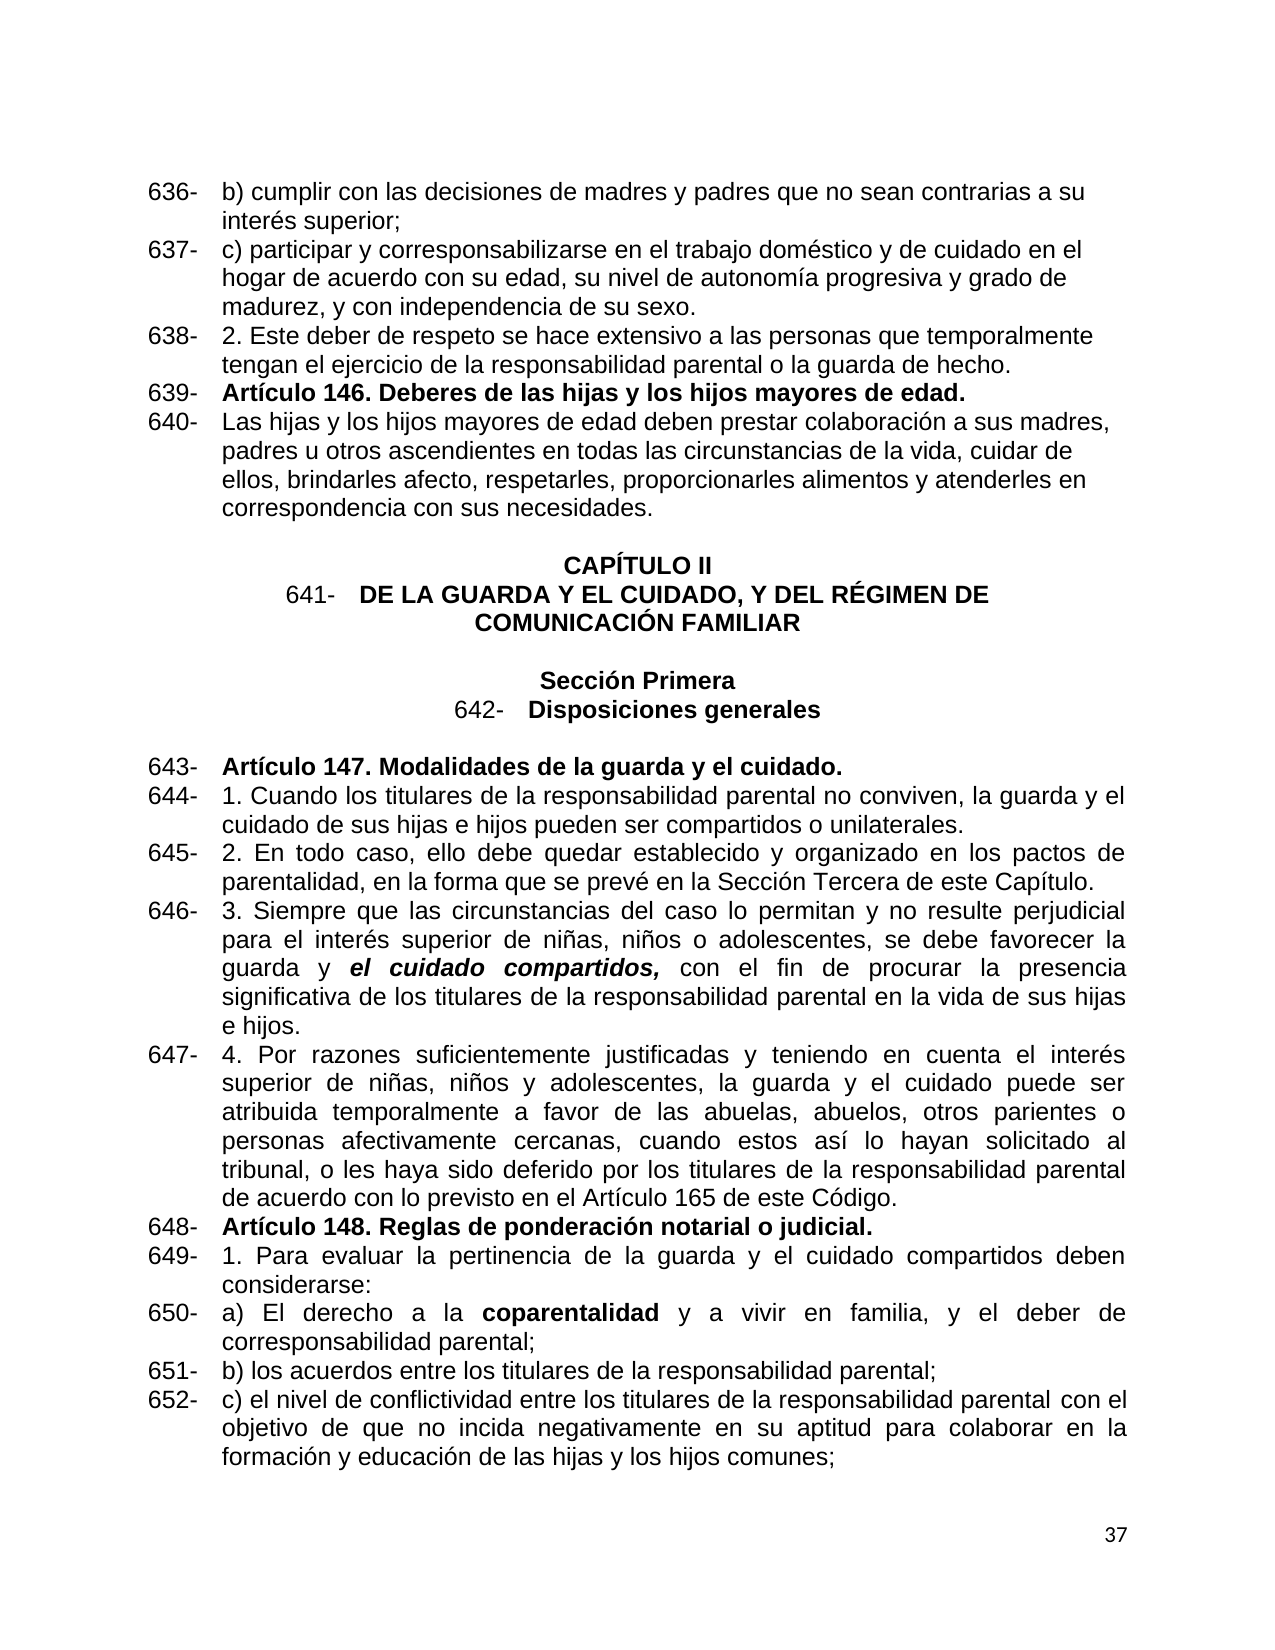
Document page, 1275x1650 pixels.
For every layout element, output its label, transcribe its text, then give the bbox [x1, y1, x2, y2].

list Artículo 147. Modalidades de la guarda y el cuidado. [148, 752, 1127, 781]
list 1. Para evaluar la pertinencia de la guarda y el cuidado compartidos deben considerarse: [148, 1241, 1127, 1298]
text Sección Primera [148, 666, 1127, 695]
list c) participar y corresponsabilizarse en el trabajo doméstico y de cuidado en el hogar de acuerdo con su edad, su nivel de autonomía progresiva y grado de madurez, y con independencia de su sexo. [148, 235, 1127, 321]
list a) El derecho a la coparentalidad y a vivir en familia, y el deber de corresponsabilidad parental; [148, 1298, 1127, 1356]
list b) los acuerdos entre los titulares de la responsabilidad parental; [148, 1356, 1127, 1385]
text CAPÍTULO II [148, 551, 1127, 580]
list Las hijas y los hijos mayores de edad deben prestar colaboración a sus madres, padres u otros ascendientes en todas las circunstancias de la vida, cuidar de ellos, brindarles afecto, respetarles, proporcionarles alimentos y atenderles en correspondencia con sus necesidades. [148, 407, 1127, 522]
text COMUNICACIÓN FAMILIAR [148, 608, 1127, 637]
list 1. Cuando los titulares de la responsabilidad parental no conviven, la guarda y el cuidado de sus hijas e hijos pueden ser compartidos o unilaterales. [148, 781, 1127, 838]
list Artículo 146. Deberes de las hijas y los hijos mayores de edad. [148, 378, 1127, 407]
list 4. Por razones suficientemente justificadas y teniendo en cuenta el interés superior de niñas, niños y adolescentes, la guarda y el cuidado puede ser atribuida temporalmente a favor de las abuelas, abuelos, otros parientes o personas afectivamente cercanas, cuando estos así lo hayan solicitado al tribunal, o les haya sido deferido por los titulares de la responsabilidad parental de acuerdo con lo previsto en el Artículo 165 de este Código. [148, 1040, 1127, 1212]
list 2. Este deber de respeto se hace extensivo a las personas que temporalmente tengan el ejercicio de la responsabilidad parental o la guarda de hecho. [148, 321, 1127, 378]
list 3. Siempre que las circunstancias del caso lo permitan y no resulte perjudicial para el interés superior de niñas, niños o adolescentes, se debe favorecer la guarda y el cuidado compartidos, con el fin de procurar la presencia significativa de los titulares de la responsabilidad parental en la vida de sus hijas e hijos. [148, 896, 1127, 1040]
list 2. En todo caso, ello debe quedar establecido y organizado en los pactos de parentalidad, en la forma que se prevé en la Sección Tercera de este Capítulo. [148, 838, 1127, 896]
list DE LA GUARDA Y EL CUIDADO, Y DEL RÉGIMEN DE [148, 580, 1127, 608]
list b) cumplir con las decisiones de madres y padres que no sean contrarias a su interés superior; [148, 177, 1127, 235]
list Artículo 148. Reglas de ponderación notarial o judicial. [148, 1212, 1127, 1241]
list c) el nivel de conflictividad entre los titulares de la responsabilidad parental con el objetivo de que no incida negativamente en su aptitud para colaborar en la formación y educación de las hijas y los hijos comunes; [148, 1385, 1127, 1471]
list Disposiciones generales [148, 695, 1127, 723]
